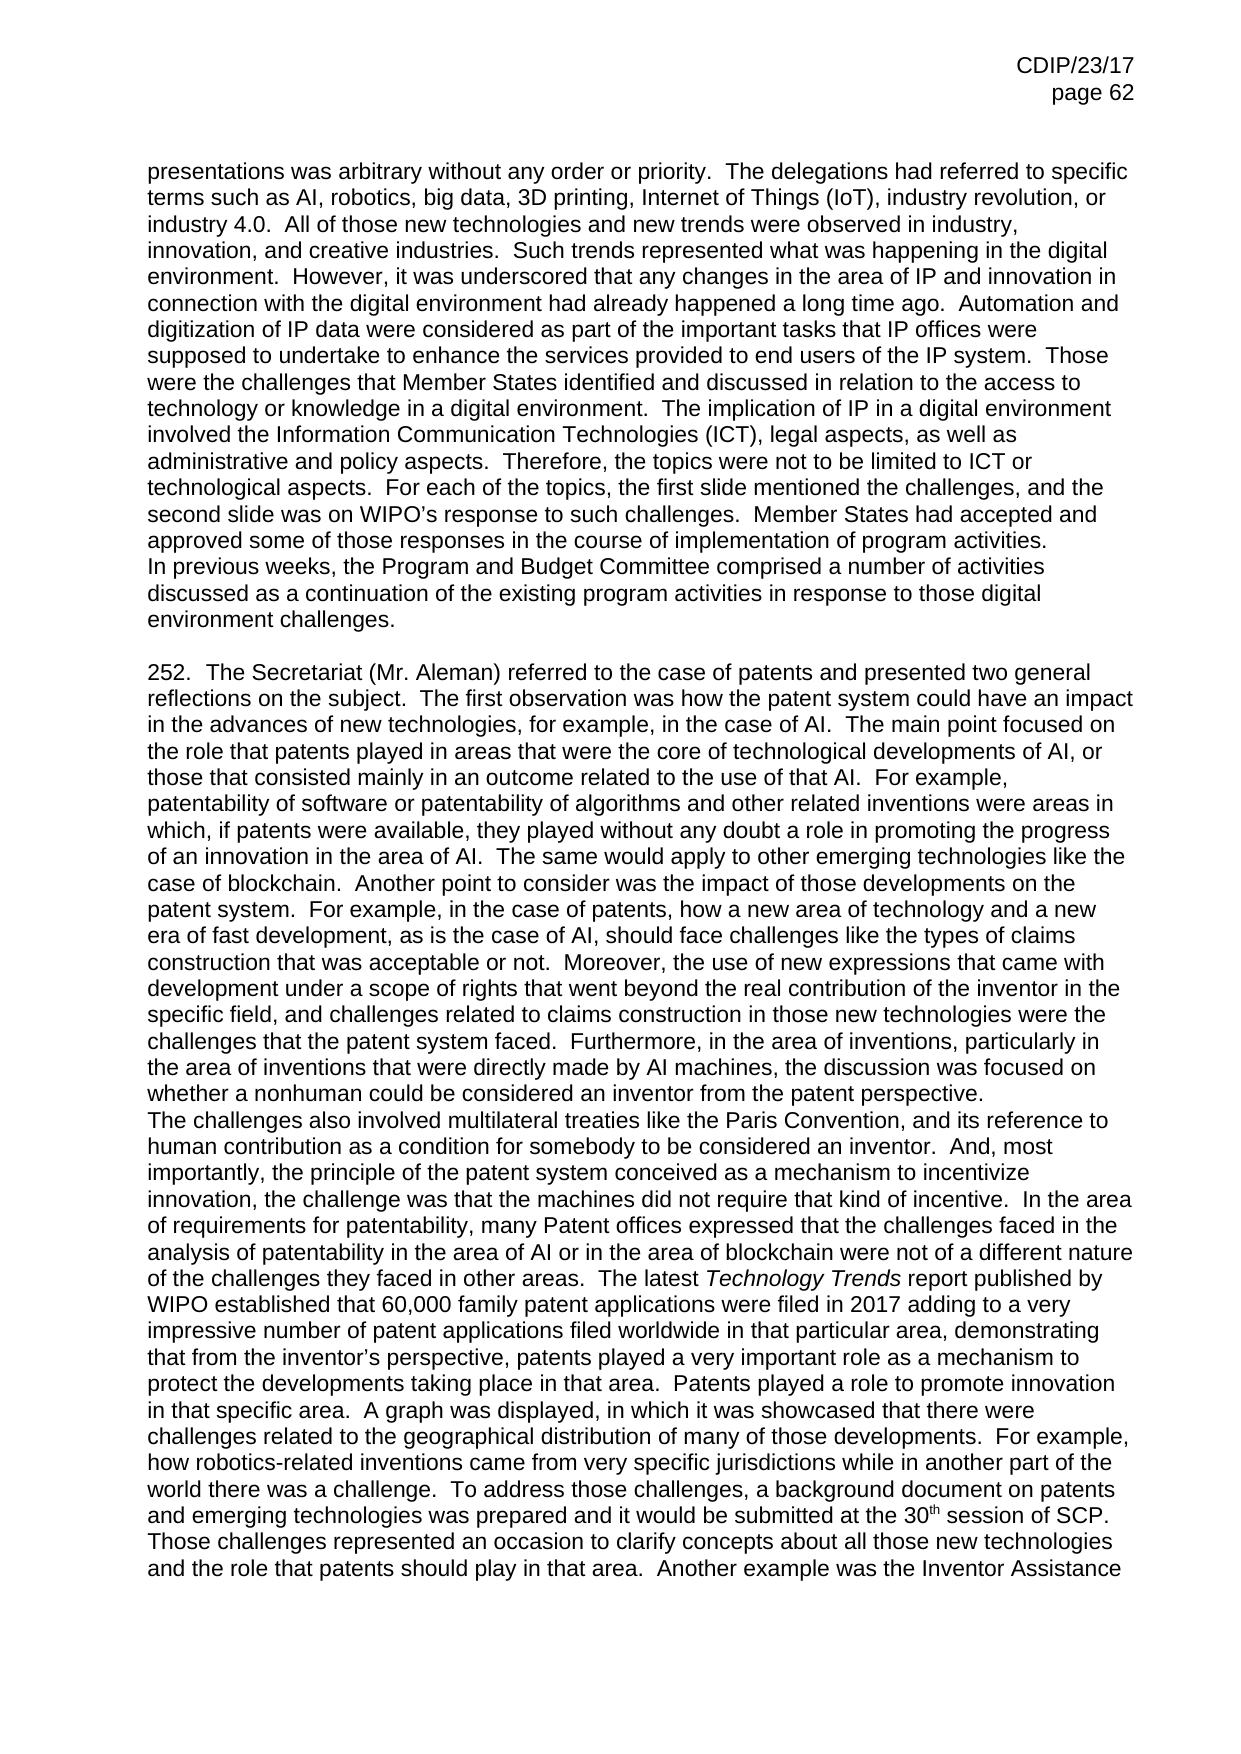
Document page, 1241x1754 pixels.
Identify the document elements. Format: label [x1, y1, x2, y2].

list [147, 659, 1134, 1581]
list [147, 158, 1134, 632]
